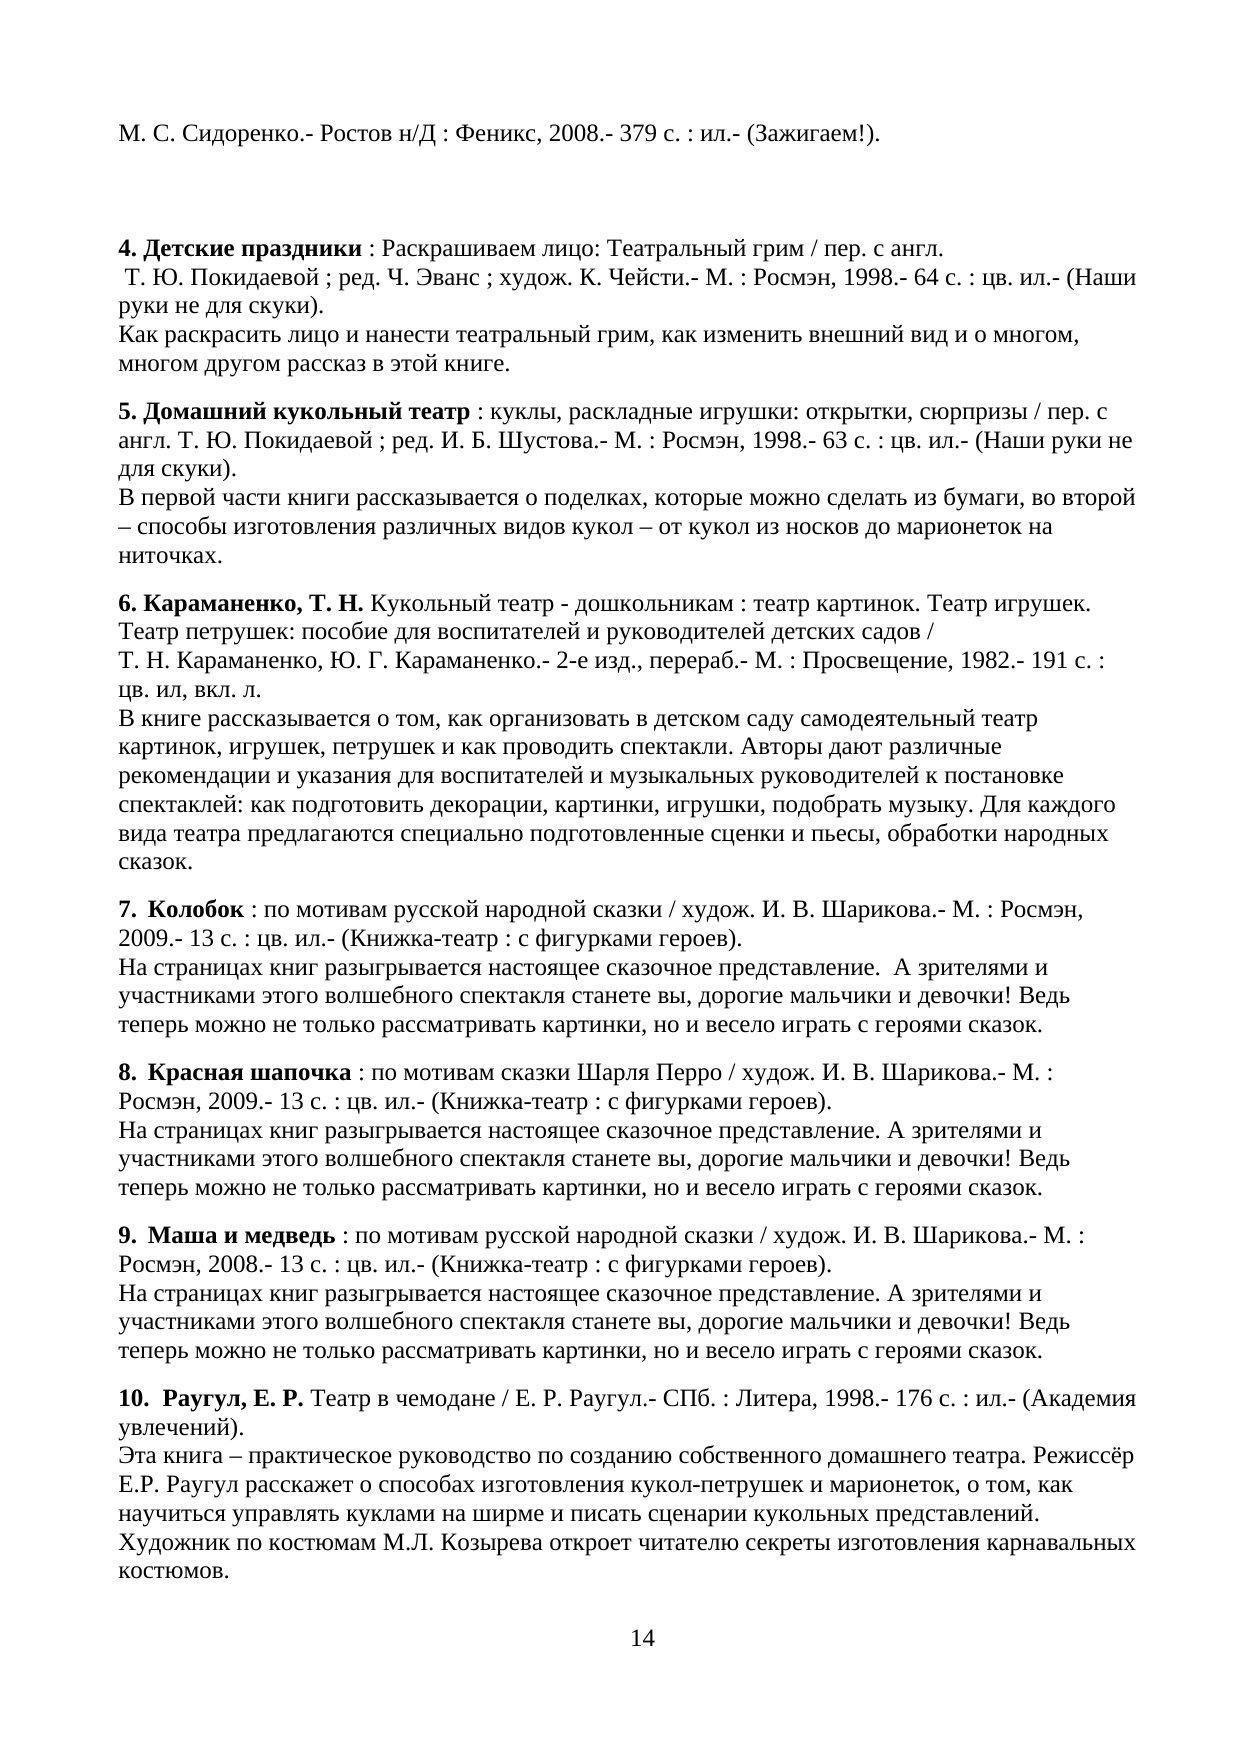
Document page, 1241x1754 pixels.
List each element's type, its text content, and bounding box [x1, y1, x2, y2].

text На страницах книг разыгрывается настоящее сказочное представление. А зрителями и участниками этого волшебного спектакля станете вы, дорогие мальчики и девочки! Ведь теперь можно не только рассматривать картинки, но и весело играть с героями сказок. [118, 1115, 1137, 1201]
text Т. Ю. Покидаевой ; ред. Ч. Эванс ; худож. К. Чейсти.- М. : Росмэн, 1998.- 64 с. : цв. ил.- (Наши руки не для скуки). [118, 262, 1137, 319]
list Маша и медведь : по мотивам русской народной сказки / худож. И. В. Шарикова.- М. : Росмэн, 2008.- 13 с. : цв. ил.- (Книжка-театр : с фигурками героев). [118, 1220, 1137, 1278]
text Е.Р. Раугул расскажет о способах изготовления кукол-петрушек и марионеток, о том, как научиться управлять куклами на ширме и писать сценарии кукольных представлений. Художник по костюмам М.Л. Козырева откроет читателю секреты изготовления карнавальных костюмов. [118, 1469, 1137, 1584]
list Красная шапочка : по мотивам сказки Шарля Перро / худож. И. В. Шарикова.- М. : Росмэн, 2009.- 13 с. : цв. ил.- (Книжка-театр : с фигурками героев). [118, 1057, 1137, 1115]
text 5. Домашний кукольный театр : куклы, раскладные игрушки: открытки, сюрпризы / пер. с англ. Т. Ю. Покидаевой ; ред. И. Б. Шустова.- М. : Росмэн, 1998.- 63 с. : цв. ил.- (Наши руки не для скуки). [118, 396, 1137, 482]
text В первой части книги рассказывается о поделках, которые можно сделать из бумаги, во второй – способы изготовления различных видов кукол – от кукол из носков до марионеток на ниточках. [118, 482, 1137, 568]
text На страницах книг разыгрывается настоящее сказочное представление. А зрителями и участниками этого волшебного спектакля станете вы, дорогие мальчики и девочки! Ведь теперь можно не только рассматривать картинки, но и весело играть с героями сказок. [118, 1278, 1137, 1364]
text В книге рассказывается о том, как организовать в детском саду самодеятельный театр картинок, игрушек, петрушек и как проводить спектакли. Авторы дают различные рекомендации и указания для воспитателей и музыкальных руководителей к постановке спектаклей: как подготовить декорации, картинки, игрушки, подобрать музыку. Для каждого вида театра предлагаются специально подготовленные сценки и пьесы, обработки народных сказок. [118, 703, 1137, 875]
text Эта книга – практическое руководство по созданию собственного домашнего театра. Режиссёр [118, 1441, 1137, 1469]
text М. С. Сидоренко.- Ростов н/Д : Феникс, 2008.- 379 с. : ил.- (Зажигаем!). [118, 118, 1137, 147]
text 4. Детские праздники : Раскрашиваем лицо: Театральный грим / пер. с англ. [118, 233, 1137, 262]
list Колобок : по мотивам русской народной сказки / худож. И. В. Шарикова.- М. : Росмэн, 2009.- 13 с. : цв. ил.- (Книжка-театр : с фигурками героев). [118, 894, 1137, 952]
text Как раскрасить лицо и нанести театральный грим, как изменить внешний вид и о многом, многом другом рассказ в этой книге. [118, 319, 1137, 377]
text На страницах книг разыгрывается настоящее сказочное представление. А зрителями и участниками этого волшебного спектакля станете вы, дорогие мальчики и девочки! Ведь теперь можно не только рассматривать картинки, но и весело играть с героями сказок. [118, 952, 1137, 1038]
list Раугул, Е. Р. Театр в чемодане / Е. Р. Раугул.- СПб. : Литера, 1998.- 176 с. : ил.- (Академия увлечений). [118, 1383, 1137, 1441]
text 6. Караманенко, Т. Н. Кукольный театр - дошкольникам : театр картинок. Театр игрушек. Театр петрушек: пособие для воспитателей и руководителей детских садов / [118, 588, 1137, 645]
text Т. Н. Караманенко, Ю. Г. Караманенко.- 2-е изд., перераб.- М. : Просвещение, 1982.- 191 с. : цв. ил, вкл. л. [118, 645, 1137, 703]
